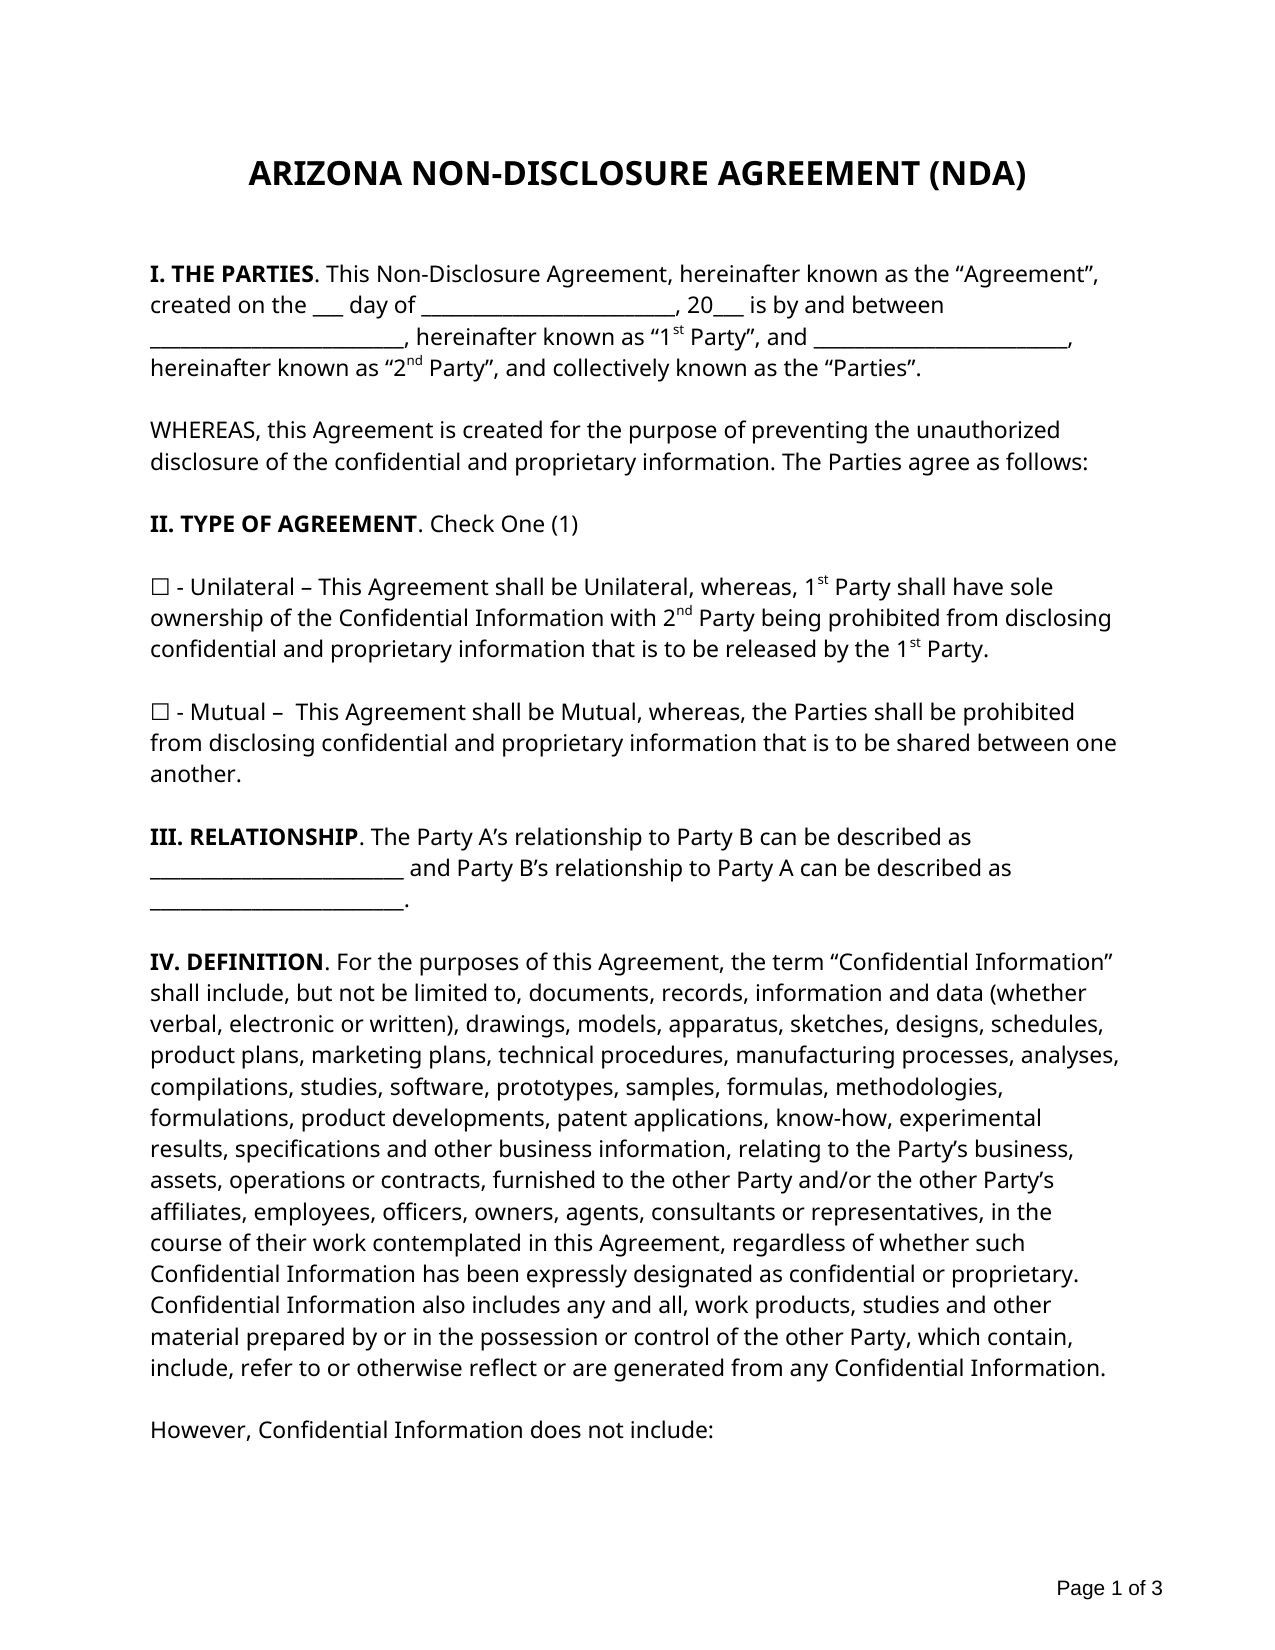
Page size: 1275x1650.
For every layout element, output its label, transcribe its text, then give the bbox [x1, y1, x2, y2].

text ☐ - Mutual – This Agreement shall be Mutual, whereas, the Parties shall be prohibited from disclosing confidential and proprietary information that is to be shared between one another. [150, 695, 1125, 789]
text ARIZONA NON-DISCLOSURE AGREEMENT (NDA) [150, 150, 1125, 195]
text WHEREAS, this Agreement is created for the purpose of preventing the unauthorized disclosure of the confidential and proprietary information. The Parties agree as follows: [150, 414, 1125, 477]
text IV. DEFINITION. For the purposes of this Agreement, the term “Confidential Information” shall include, but not be limited to, documents, records, information and data (whether verbal, electronic or written), drawings, models, apparatus, sketches, designs, schedules, product plans, marketing plans, technical procedures, manufacturing processes, analyses, compilations, studies, software, prototypes, samples, formulas, methodologies, formulations, product developments, patent applications, know-how, experimental results, specifications and other business information, relating to the Party’s business, assets, operations or contracts, furnished to the other Party and/or the other Party’s affiliates, employees, officers, owners, agents, consultants or representatives, in the course of their work contemplated in this Agreement, regardless of whether such Confidential Information has been expressly designated as confidential or proprietary. Confidential Information also includes any and all, work products, studies and other material prepared by or in the possession or control of the other Party, which contain, include, refer to or otherwise reflect or are generated from any Confidential Information. [150, 945, 1125, 1383]
text However, Confidential Information does not include: [150, 1414, 1125, 1445]
text II. TYPE OF AGREEMENT. Check One (1) [150, 508, 1125, 539]
text III. RELATIONSHIP. The Party A’s relationship to Party B can be described as _________________________ and Party B’s relationship to Party A can be described as _________________________. [150, 820, 1125, 914]
text ☐ - Unilateral – This Agreement shall be Unilateral, whereas, 1st Party shall have sole ownership of the Confidential Information with 2nd Party being prohibited from disclosing confidential and proprietary information that is to be released by the 1st Party. [150, 570, 1125, 664]
text I. THE PARTIES. This Non-Disclosure Agreement, hereinafter known as the “Agreement”, created on the ___ day of _________________________, 20___ is by and between _________________________, hereinafter known as “1st Party”, and _________________________, hereinafter known as “2nd Party”, and collectively known as the “Parties”. [150, 258, 1125, 383]
